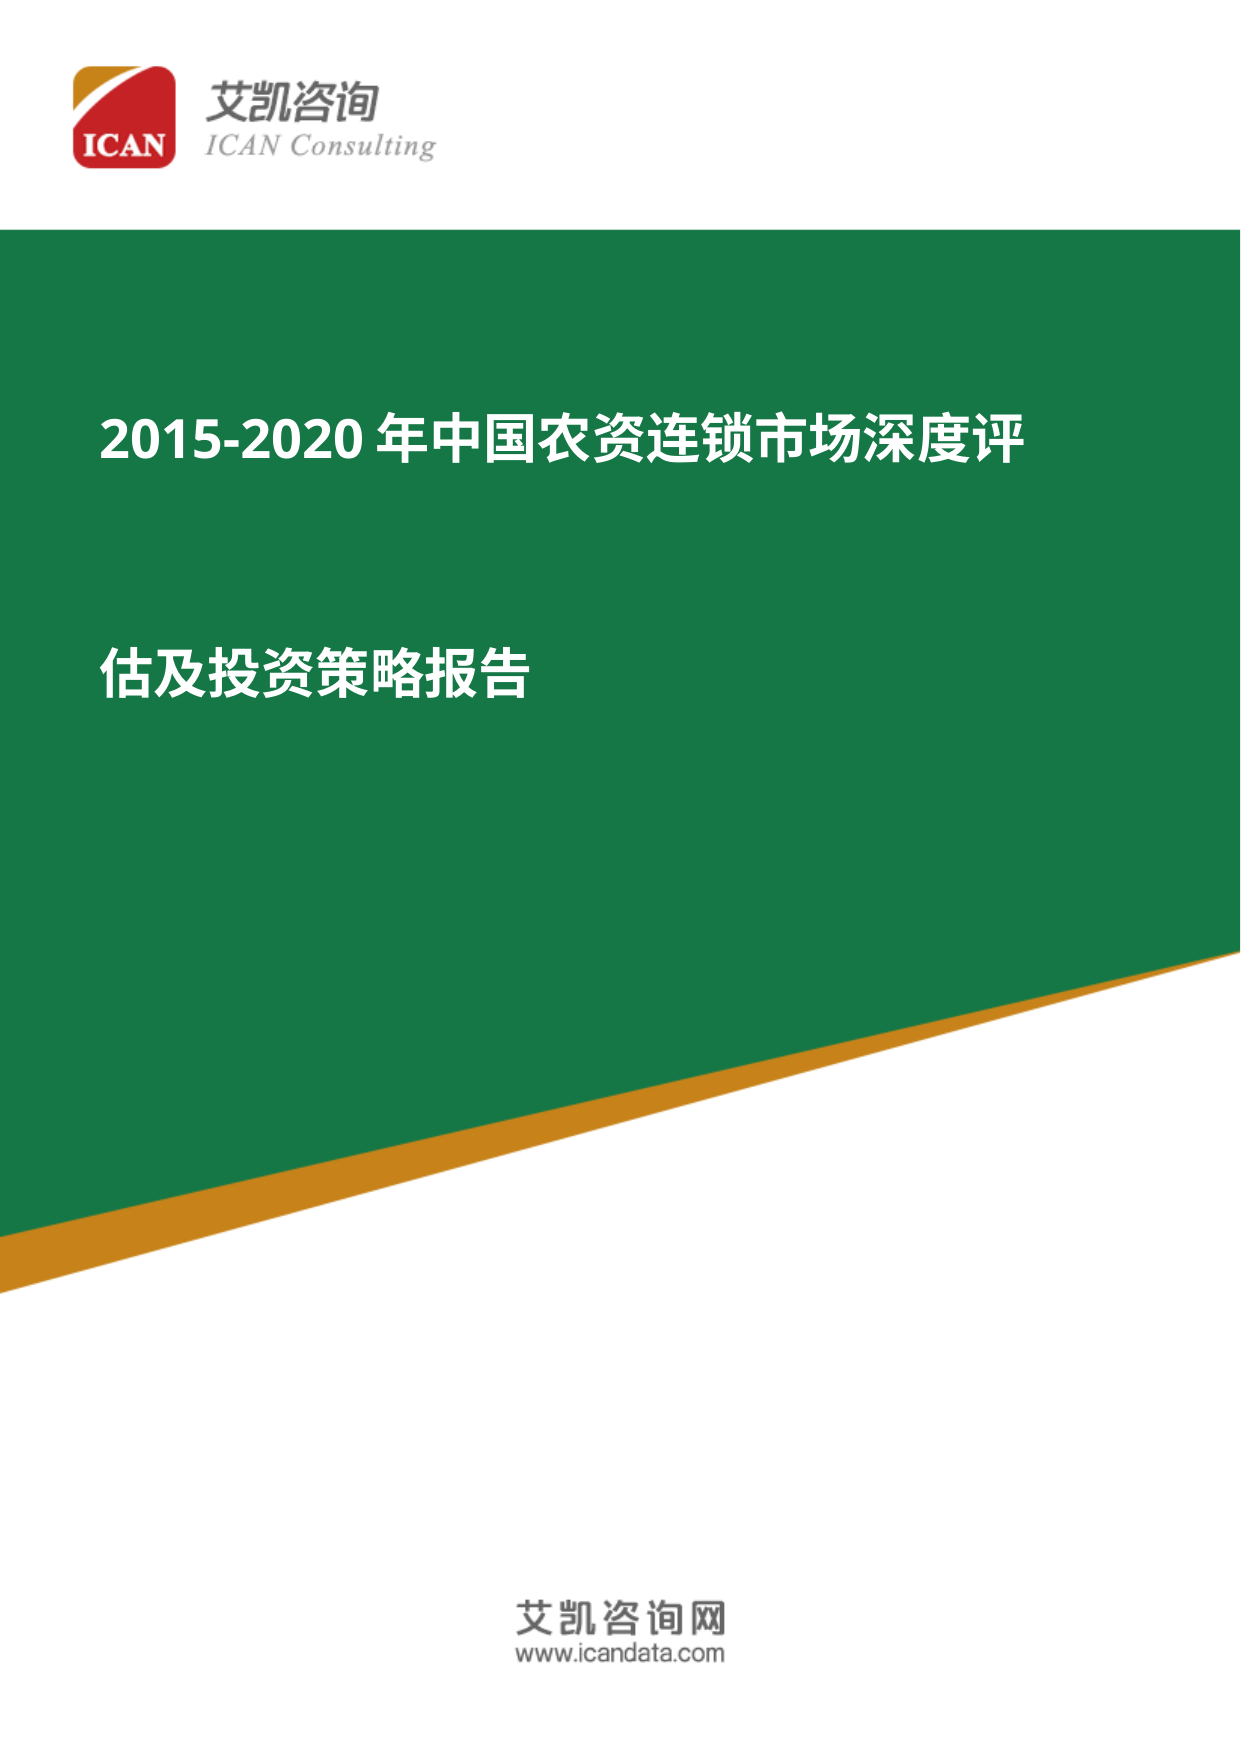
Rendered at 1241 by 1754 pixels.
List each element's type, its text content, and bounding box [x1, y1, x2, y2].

picture [0, 5, 1241, 1754]
subtitle 2015-2020年中国农资连锁市场深度评估及投资策略报告 [99, 386, 1053, 718]
